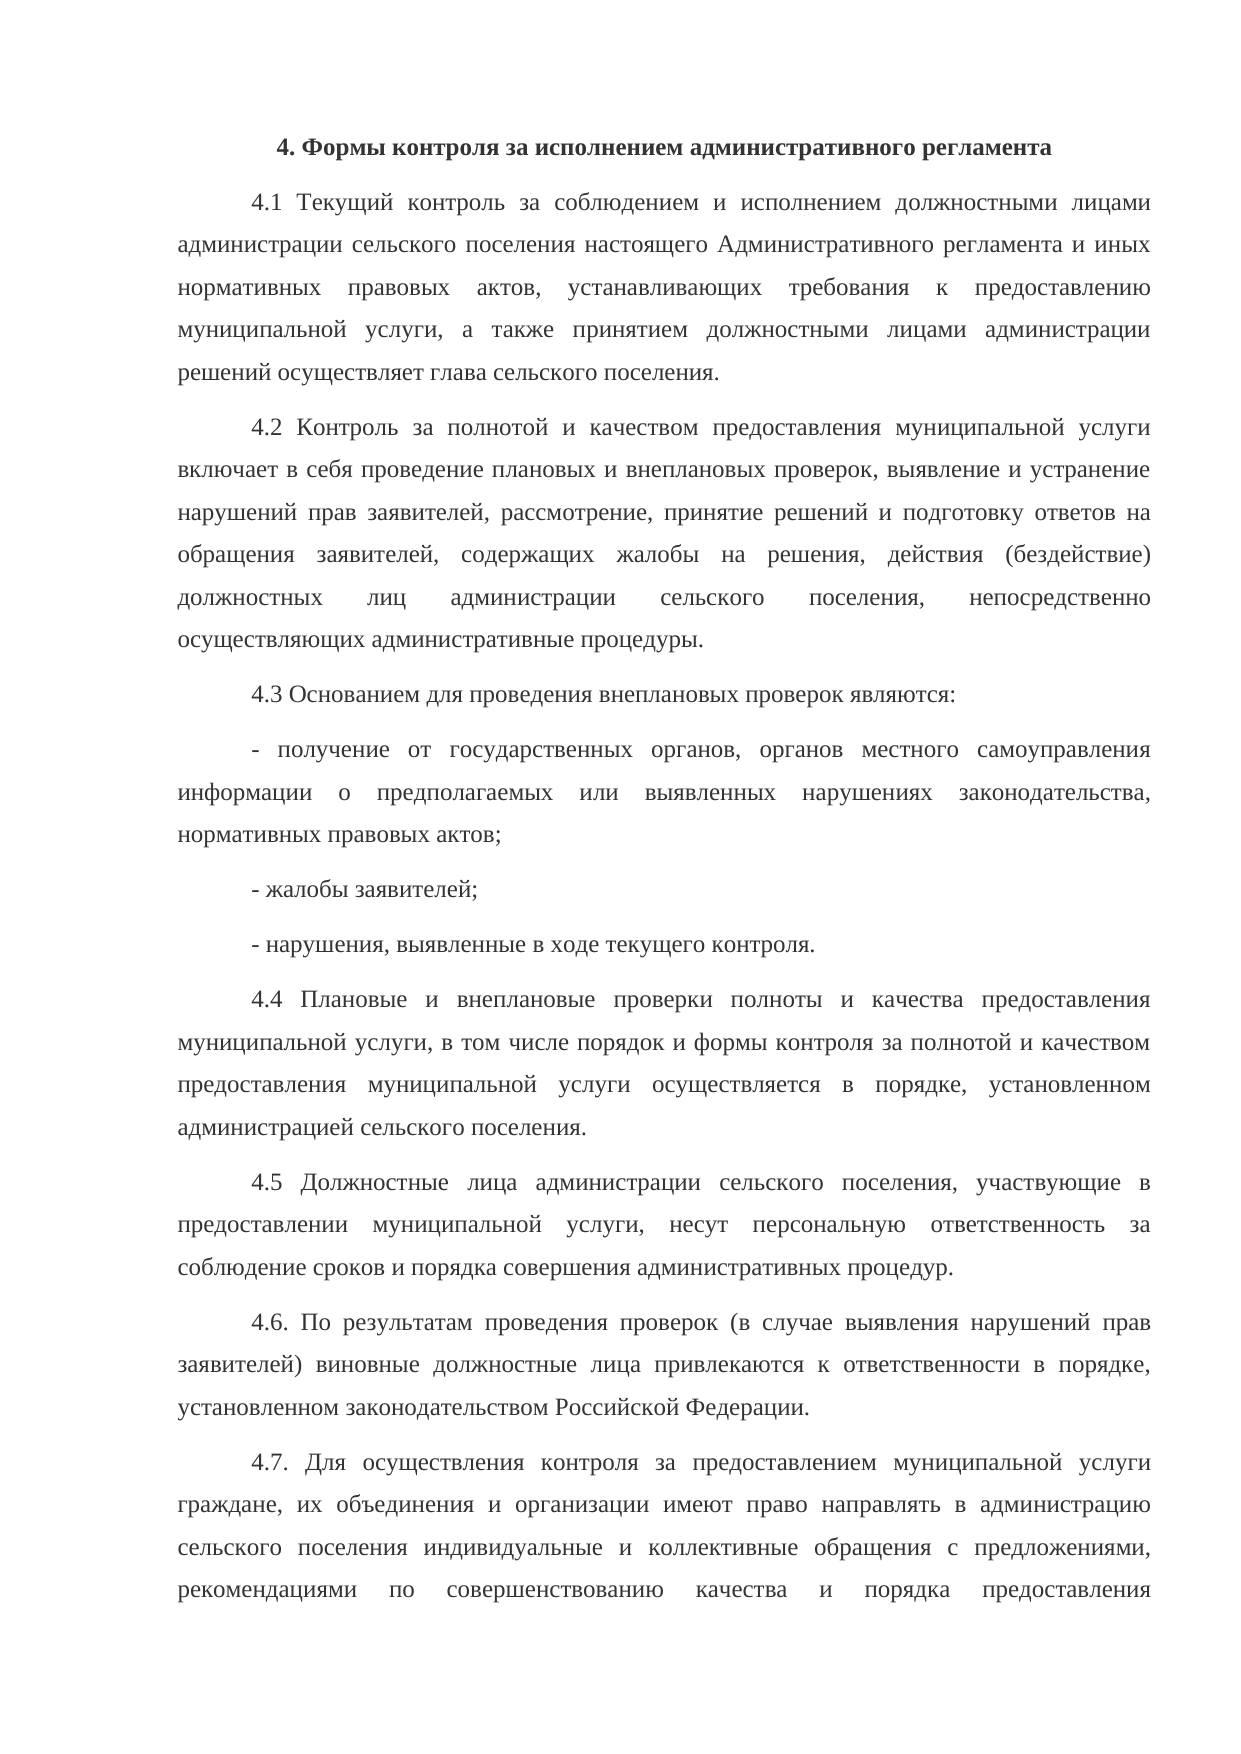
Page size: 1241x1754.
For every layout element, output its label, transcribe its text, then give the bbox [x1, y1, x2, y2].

text 4.2 Контроль за полнотой и качеством предоставления муниципальной услуги включает в себя проведение плановых и внеплановых проверок, выявление и устранение нарушений прав заявителей, рассмотрение, принятие решений и подготовку ответов на обращения заявителей, содержащих жалобы на решения, действия (бездействие) должностных лиц администрации сельского поселения, непосредственно осуществляющих административные процедуры. [177, 398, 1152, 653]
text 4.5 Должностные лица администрации сельского поселения, участвующие в предоставлении муниципальной услуги, несут персональную ответственность за соблюдение сроков и порядка совершения административных процедур. [177, 1153, 1152, 1281]
text 4. Формы контроля за исполнением административного регламента [177, 118, 1152, 161]
text - жалобы заявителей; [177, 861, 1152, 903]
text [177, 1433, 1152, 1603]
text 4.3 Основанием для проведения внеплановых проверок являются: [177, 666, 1152, 708]
text 4.6. По результатам проведения проверок (в случае выявления нарушений прав заявителей) виновные должностные лица привлекаются к ответственности в порядке, установленном законодательством Российской Федерации. [177, 1293, 1152, 1421]
text 4.4 Плановые и внеплановые проверки полноты и качества предоставления муниципальной услуги, в том числе порядок и формы контроля за полнотой и качеством предоставления муниципальной услуги осуществляется в порядке, установленном администрацией сельского поселения. [177, 971, 1152, 1141]
text - нарушения, выявленные в ходе текущего контроля. [177, 916, 1152, 958]
text - получение от государственных органов, органов местного самоуправления информации о предполагаемых или выявленных нарушениях законодательства, нормативных правовых актов; [177, 721, 1152, 848]
text 4.1 Текущий контроль за соблюдением и исполнением должностными лицами администрации сельского поселения настоящего Административного регламента и иных нормативных правовых актов, устанавливающих требования к предоставлению муниципальной услуги, а также принятием должностными лицами администрации решений осуществляет глава сельского поселения. [177, 173, 1152, 386]
